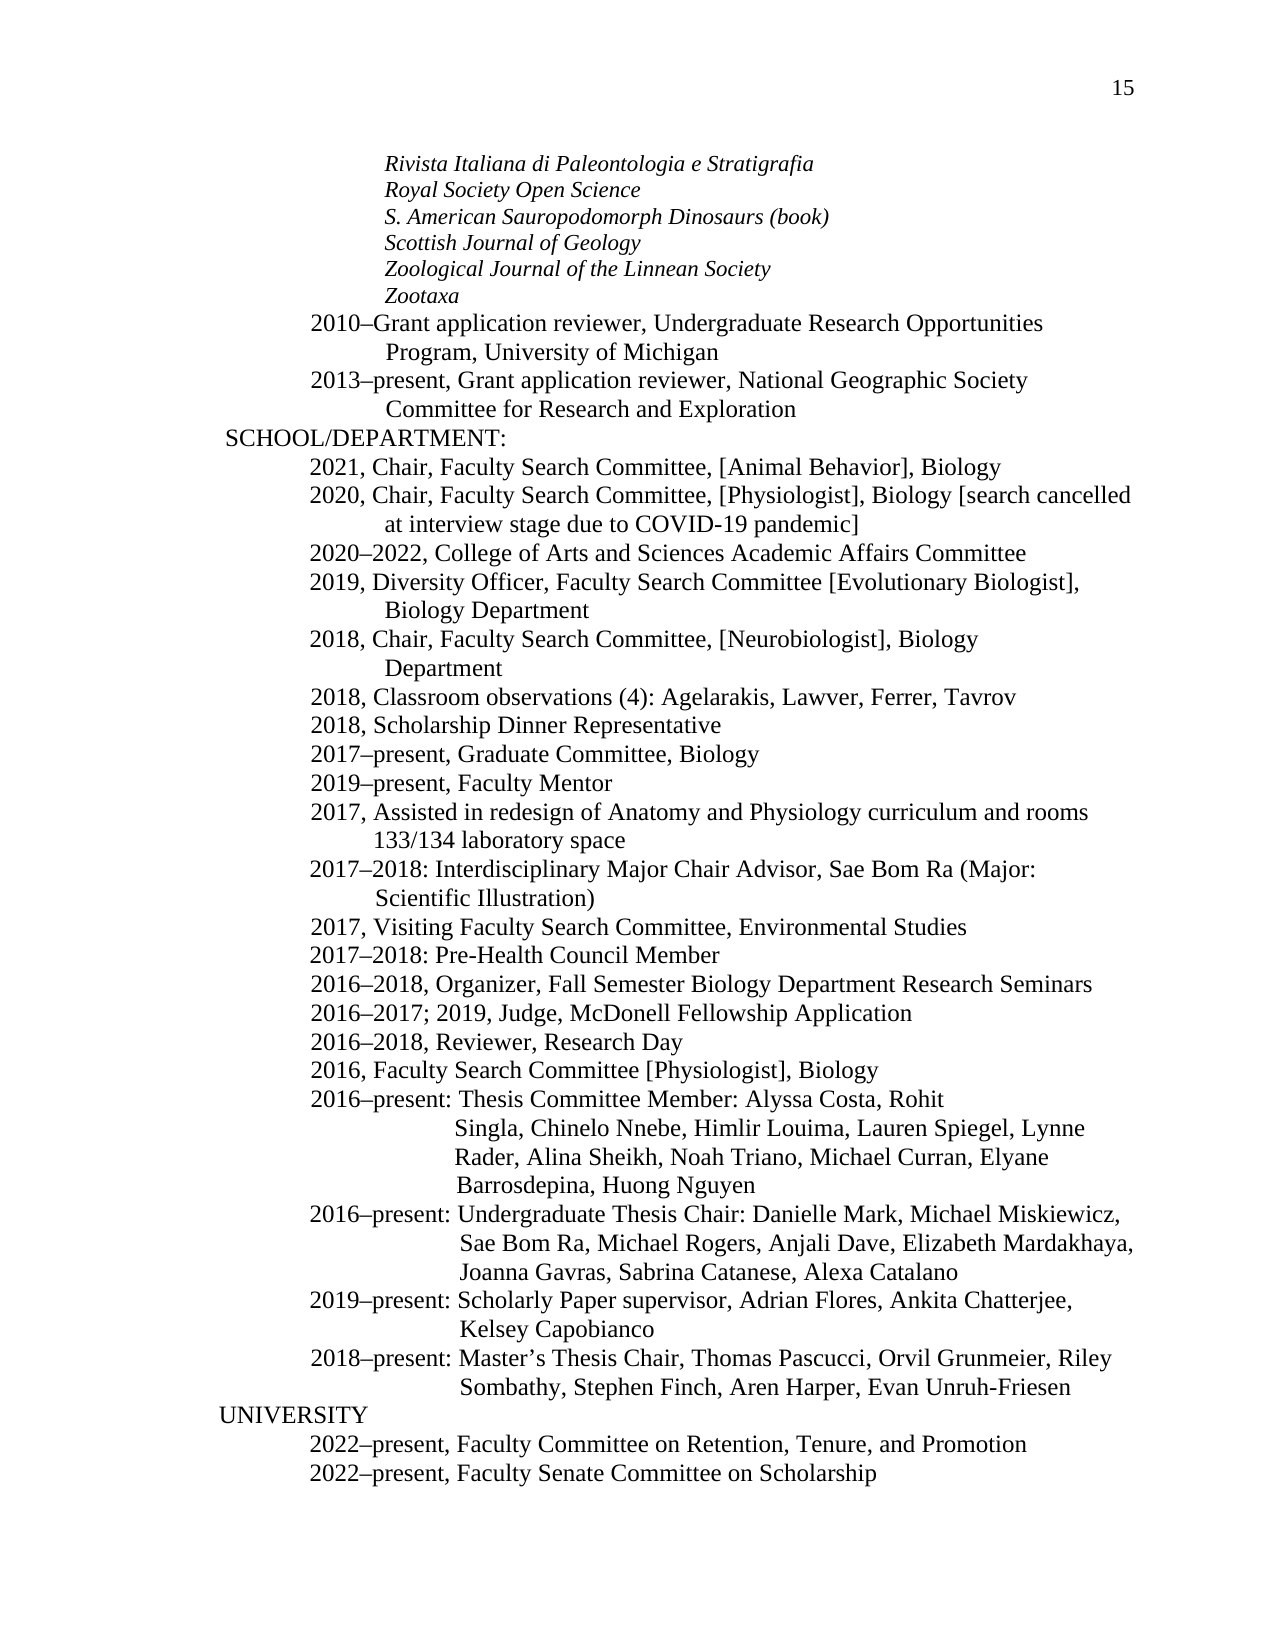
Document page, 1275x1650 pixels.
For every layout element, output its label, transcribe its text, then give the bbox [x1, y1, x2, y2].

text Barrosdepina, Huong Nguyen [235, 1171, 1134, 1199]
text 2019–present: Scholarly Paper supervisor, Adrian Flores, Ankita Chatterjee, Kelsey Capobianco [309, 1286, 1134, 1343]
text S. American Sauropodomorph Dinosaurs (book) [384, 203, 1134, 229]
text Zootaxa [384, 282, 1134, 308]
text 2016–2018, Reviewer, Research Day [310, 1027, 1134, 1056]
text 2016–present: Undergraduate Thesis Chair: Danielle Mark, Michael Miskiewicz, Sae Bom Ra, Michael Rogers, Anjali Dave, Elizabeth Mardakhaya, Joanna Gavras, Sabrina Catanese, Alexa Catalano [309, 1199, 1134, 1286]
text 2016–present: Thesis Committee Member: Alyssa Costa, Rohit [235, 1084, 1134, 1113]
text 2022–present, Faculty Senate Committee on Scholarship [309, 1458, 1134, 1487]
text 2017–2018: Pre-Health Council Member [309, 941, 1125, 969]
text SCHOOL/DEPARTMENT: [150, 423, 1134, 452]
text 2016, Faculty Search Committee [Physiologist], Biology [235, 1056, 891, 1084]
text 2017–present, Graduate Committee, Biology [310, 739, 1134, 768]
text 2019–present, Faculty Mentor [310, 768, 1134, 797]
text 2017–2018: Interdisciplinary Major Chair Advisor, Sae Bom Ra (Major: Scientific Illustration) [309, 854, 1125, 912]
text 2017, Visiting Faculty Search Committee, Environmental Studies [235, 912, 1050, 941]
text 133/134 laboratory space [310, 826, 1134, 854]
text Royal Society Open Science [384, 176, 1134, 203]
text Scottish Journal of Geology [384, 229, 1134, 255]
text Singla, Chinelo Nnebe, Himlir Louima, Lauren Spiegel, Lynne [235, 1113, 1134, 1142]
text 2019, Diversity Officer, Faculty Search Committee [Evolutionary Biologist], Biology Department [309, 567, 1134, 624]
text 2018, Scholarship Dinner Representative [310, 711, 1134, 739]
text 2018, Classroom observations (4): Agelarakis, Lawver, Ferrer, Tavrov [310, 682, 1134, 711]
text Rivista Italiana di Paleontologia e Stratigrafia [384, 150, 1134, 176]
text Zoological Journal of the Linnean Society [384, 255, 1134, 282]
text 2016–2018, Organizer, Fall Semester Biology Department Research Seminars [310, 969, 1134, 998]
text 2010–Grant application reviewer, Undergraduate Research Opportunities Program, University of Michigan [310, 308, 1134, 366]
text 2016–2017; 2019, Judge, McDonell Fellowship Application [310, 998, 1134, 1027]
text 2013–present, Grant application reviewer, National Geographic Society Committee for Research and Exploration [310, 366, 1134, 423]
text UNIVERSITY [150, 1401, 891, 1429]
text 2017, Assisted in redesign of Anatomy and Physiology curriculum and rooms [310, 797, 1134, 826]
text 2020–2022, College of Arts and Sciences Academic Affairs Committee [309, 538, 1134, 567]
text 2021, Chair, Faculty Search Committee, [Animal Behavior], Biology [309, 452, 1134, 481]
text 2018, Chair, Faculty Search Committee, [Neurobiologist], Biology Department [309, 624, 1087, 682]
text 2018–present: Master’s Thesis Chair, Thomas Pascucci, Orvil Grunmeier, Riley Sombathy, Stephen Finch, Aren Harper, Evan Unruh-Friesen [235, 1343, 1134, 1401]
text Rader, Alina Sheikh, Noah Triano, Michael Curran, Elyane [235, 1142, 1134, 1171]
text 2022–present, Faculty Committee on Retention, Tenure, and Promotion [309, 1429, 1134, 1458]
text 2020, Chair, Faculty Search Committee, [Physiologist], Biology [search cancelled at interview stage due to COVID-19 pandemic] [309, 481, 1134, 538]
